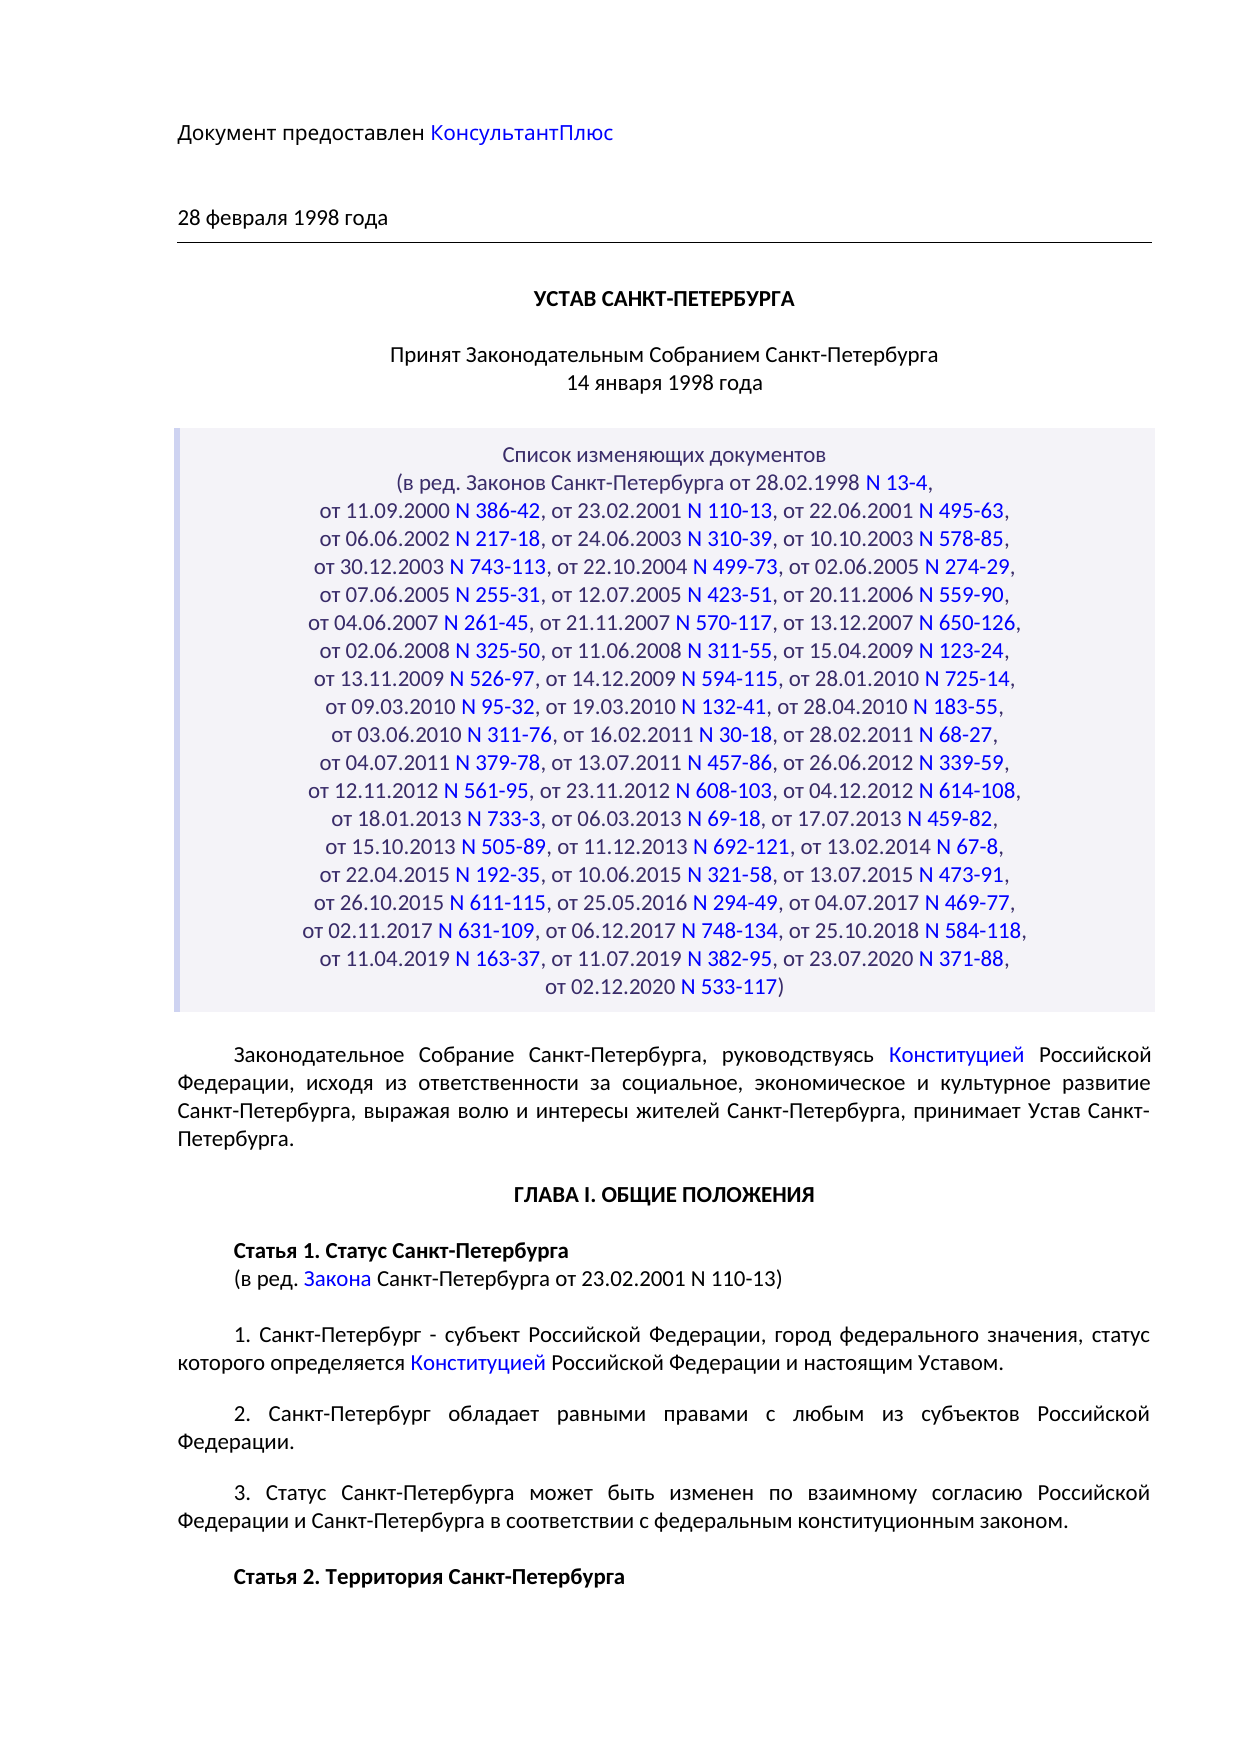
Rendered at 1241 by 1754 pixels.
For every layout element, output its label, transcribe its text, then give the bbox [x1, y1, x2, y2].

title Документ предоставлен КонсультантПлюс [177, 118, 1152, 175]
text 14 января 1998 года [177, 368, 1152, 396]
text Принят Законодательным Собранием Санкт-Петербурга [177, 340, 1152, 368]
title ГЛАВА I. ОБЩИЕ ПОЛОЖЕНИЯ [177, 1180, 1152, 1208]
title УСТАВ САНКТ-ПЕТЕРБУРГА [177, 284, 1152, 312]
text Законодательное Собрание Санкт-Петербурга, руководствуясь Конституцией Российской Федерации, исходя из ответственности за социальное, экономическое и культурное развитие Санкт-Петербурга, выражая волю и интересы жителей Санкт-Петербурга, принимает Устав Санкт-Петербурга. [177, 1040, 1152, 1152]
text 2. Санкт-Петербург обладает равными правами с любым из субъектов Российской Федерации. [177, 1399, 1152, 1456]
text 3. Статус Санкт-Петербурга может быть изменен по взаимному согласию Российской Федерации и Санкт-Петербурга в соответствии с федеральным конституционным законом. [177, 1478, 1152, 1534]
title Статья 1. Статус Санкт-Петербурга [177, 1236, 1152, 1264]
title Статья 2. Территория Санкт-Петербурга [177, 1562, 1152, 1591]
table_header Список изменяющих документов (в ред. Законов Санкт-Петербурга от 28.02.1998 N 13-4, от 11.09.2000 N 386-42, от 23.02.2001 N 110-13, от 22.06.2001 N 495-63, от 06.06.2002 N 217-18, от 24.06.2003 N 310-39, от 10.10.2003 N 578-85, от 30.12.2003 N 743-113, от 22.10.2004 N 499-73, от 02.06.2005 N 274-29, от 07.06.2005 N 255-31, от 12.07.2005 N 423-51, от 20.11.2006 N 559-90, от 04.06.2007 N 261-45, от 21.11.2007 N 570-117, от 13.12.2007 N 650-126, от 02.06.2008 N 325-50, от 11.06.2008 N 311-55, от 15.04.2009 N 123-24, от 13.11.2009 N 526-97, от 14.12.2009 N 594-115, от 28.01.2010 N 725-14, от 09.03.2010 N 95-32, от 19.03.2010 N 132-41, от 28.04.2010 N 183-55, от 03.06.2010 N 311-76, от 16.02.2011 N 30-18, от 28.02.2011 N 68-27, от 04.07.2011 N 379-78, от 13.07.2011 N 457-86, от 26.06.2012 N 339-59, от 12.11.2012 N 561-95, от 23.11.2012 N 608-103, от 04.12.2012 N 614-108, от 18.01.2013 N 733-3, от 06.03.2013 N 69-18, от 17.07.2013 N 459-82, от 15.10.2013 N 505-89, от 11.12.2013 N 692-121, от 13.02.2014 N 67-8, от 22.04.2015 N 192-35, от 10.06.2015 N 321-58, от 13.07.2015 N 473-91, от 26.10.2015 N 611-115, от 25.05.2016 N 294-49, от 04.07.2017 N 469-77, от 02.11.2017 N 631-109, от 06.12.2017 N 748-134, от 25.10.2018 N 584-118, от 11.04.2019 N 163-37, от 11.07.2019 N 382-95, от 23.07.2020 N 371-88, от 02.12.2020 N 533-117) [180, 428, 1149, 1012]
text 1. Санкт-Петербург - субъект Российской Федерации, город федерального значения, статус которого определяется Конституцией Российской Федерации и настоящим Уставом. [177, 1321, 1152, 1377]
text 28 февраля 1998 года [177, 203, 1152, 231]
text (в ред. Закона Санкт-Петербурга от 23.02.2001 N 110-13) [177, 1264, 1152, 1292]
